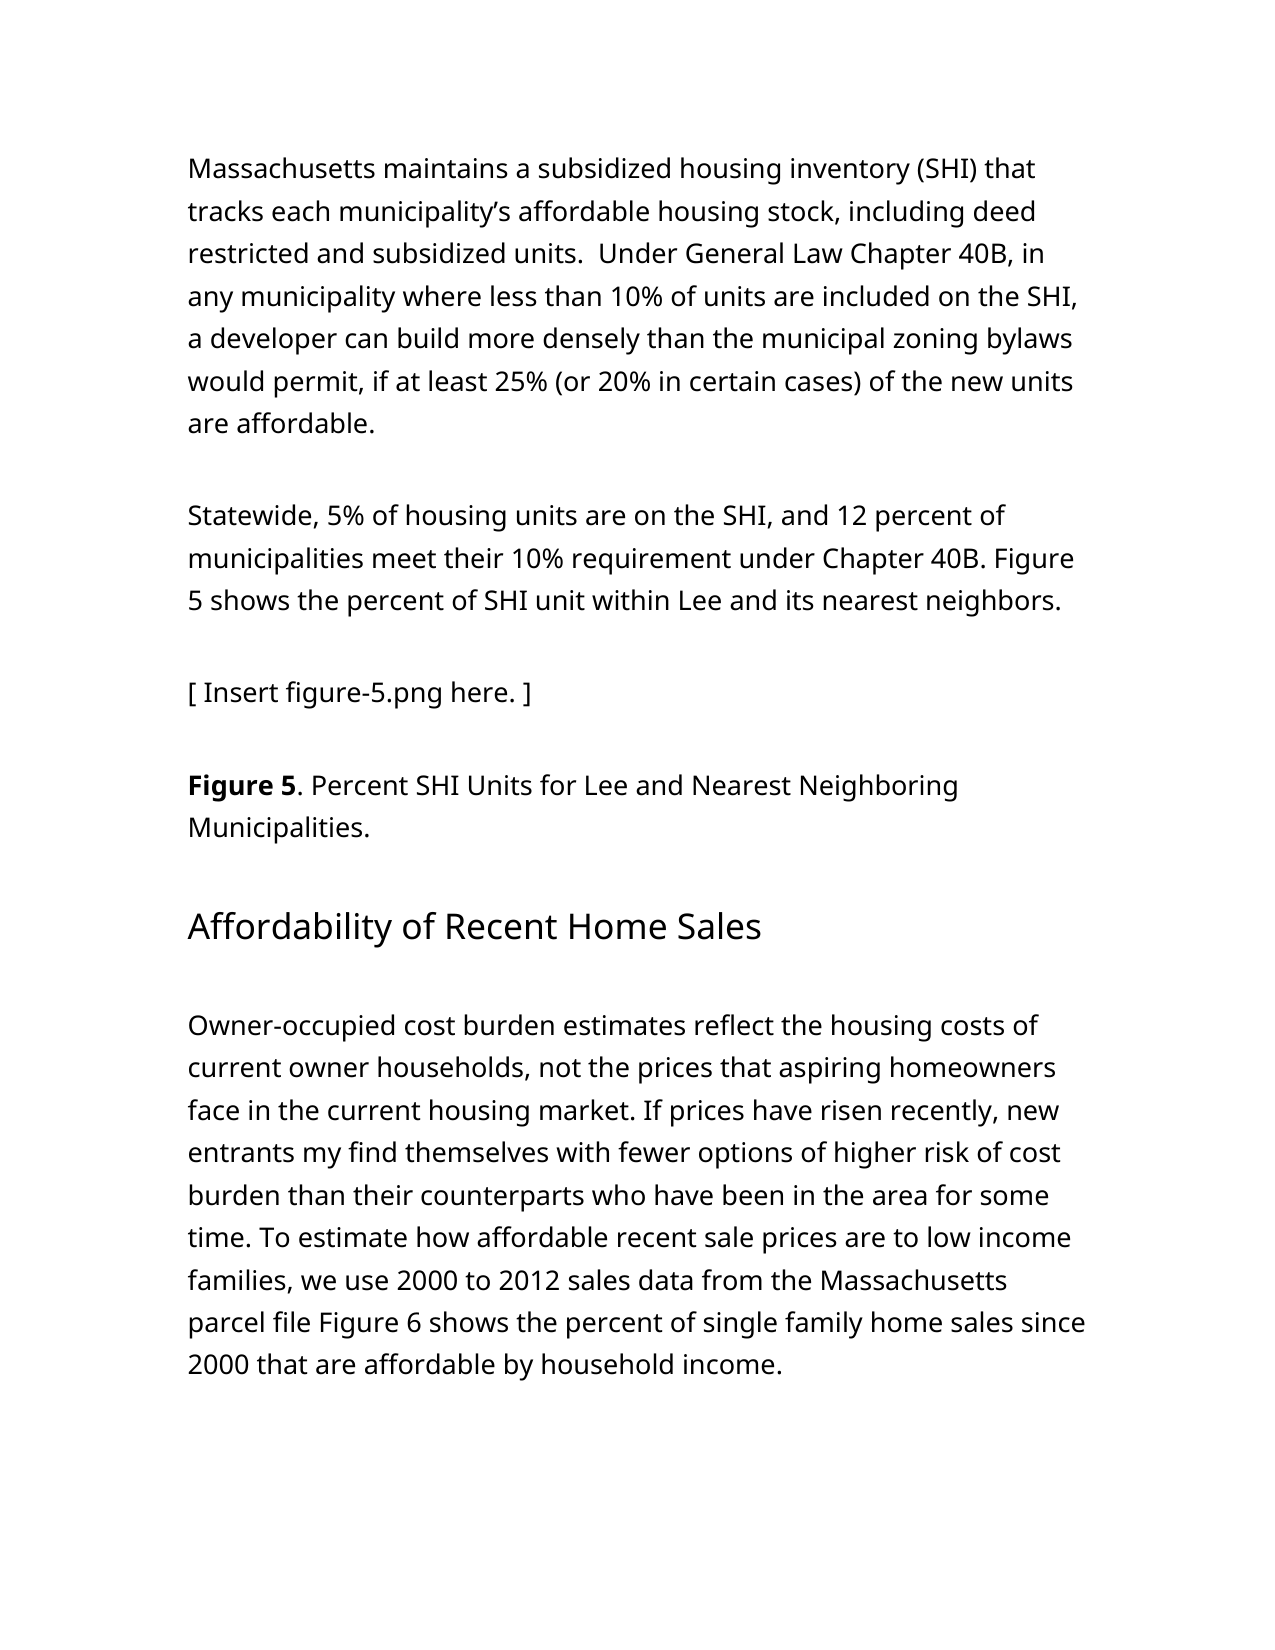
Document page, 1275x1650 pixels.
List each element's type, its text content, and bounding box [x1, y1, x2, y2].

title Massachusetts maintains a subsidized housing inventory (SHI) that tracks each municipality’s affordable housing stock, including deed restricted and subsidized units. Under General Law Chapter 40B, in any municipality where less than 10% of units are included on the SHI, a developer can build more densely than the municipal zoning bylaws would permit, if at least 25% (or 20% in certain cases) of the new units are affordable. [187, 150, 1087, 441]
title Statewide, 5% of housing units are on the SHI, and 12 percent of municipalities meet their 10% requirement under Chapter 40B. Figure 5 shows the percent of SHI unit within Lee and its nearest neighbors. [187, 497, 1087, 618]
title Figure 5. Percent SHI Units for Lee and Nearest Neighboring Municipalities. [187, 766, 1087, 846]
title Affordability of Recent Home Sales [187, 901, 1087, 949]
title [ Insert figure-5.png here. ] [187, 674, 1087, 711]
title Owner-occupied cost burden estimates reflect the housing costs of current owner households, not the prices that aspiring homeowners face in the current housing market. If prices have risen recently, new entrants my find themselves with fewer options of higher risk of cost burden than their counterparts who have been in the area for some time. To estimate how affordable recent sale prices are to low income families, we use 2000 to 2012 sales data from the Massachusetts parcel file Figure 6 shows the percent of single family home sales since 2000 that are affordable by household income. [187, 1007, 1087, 1383]
